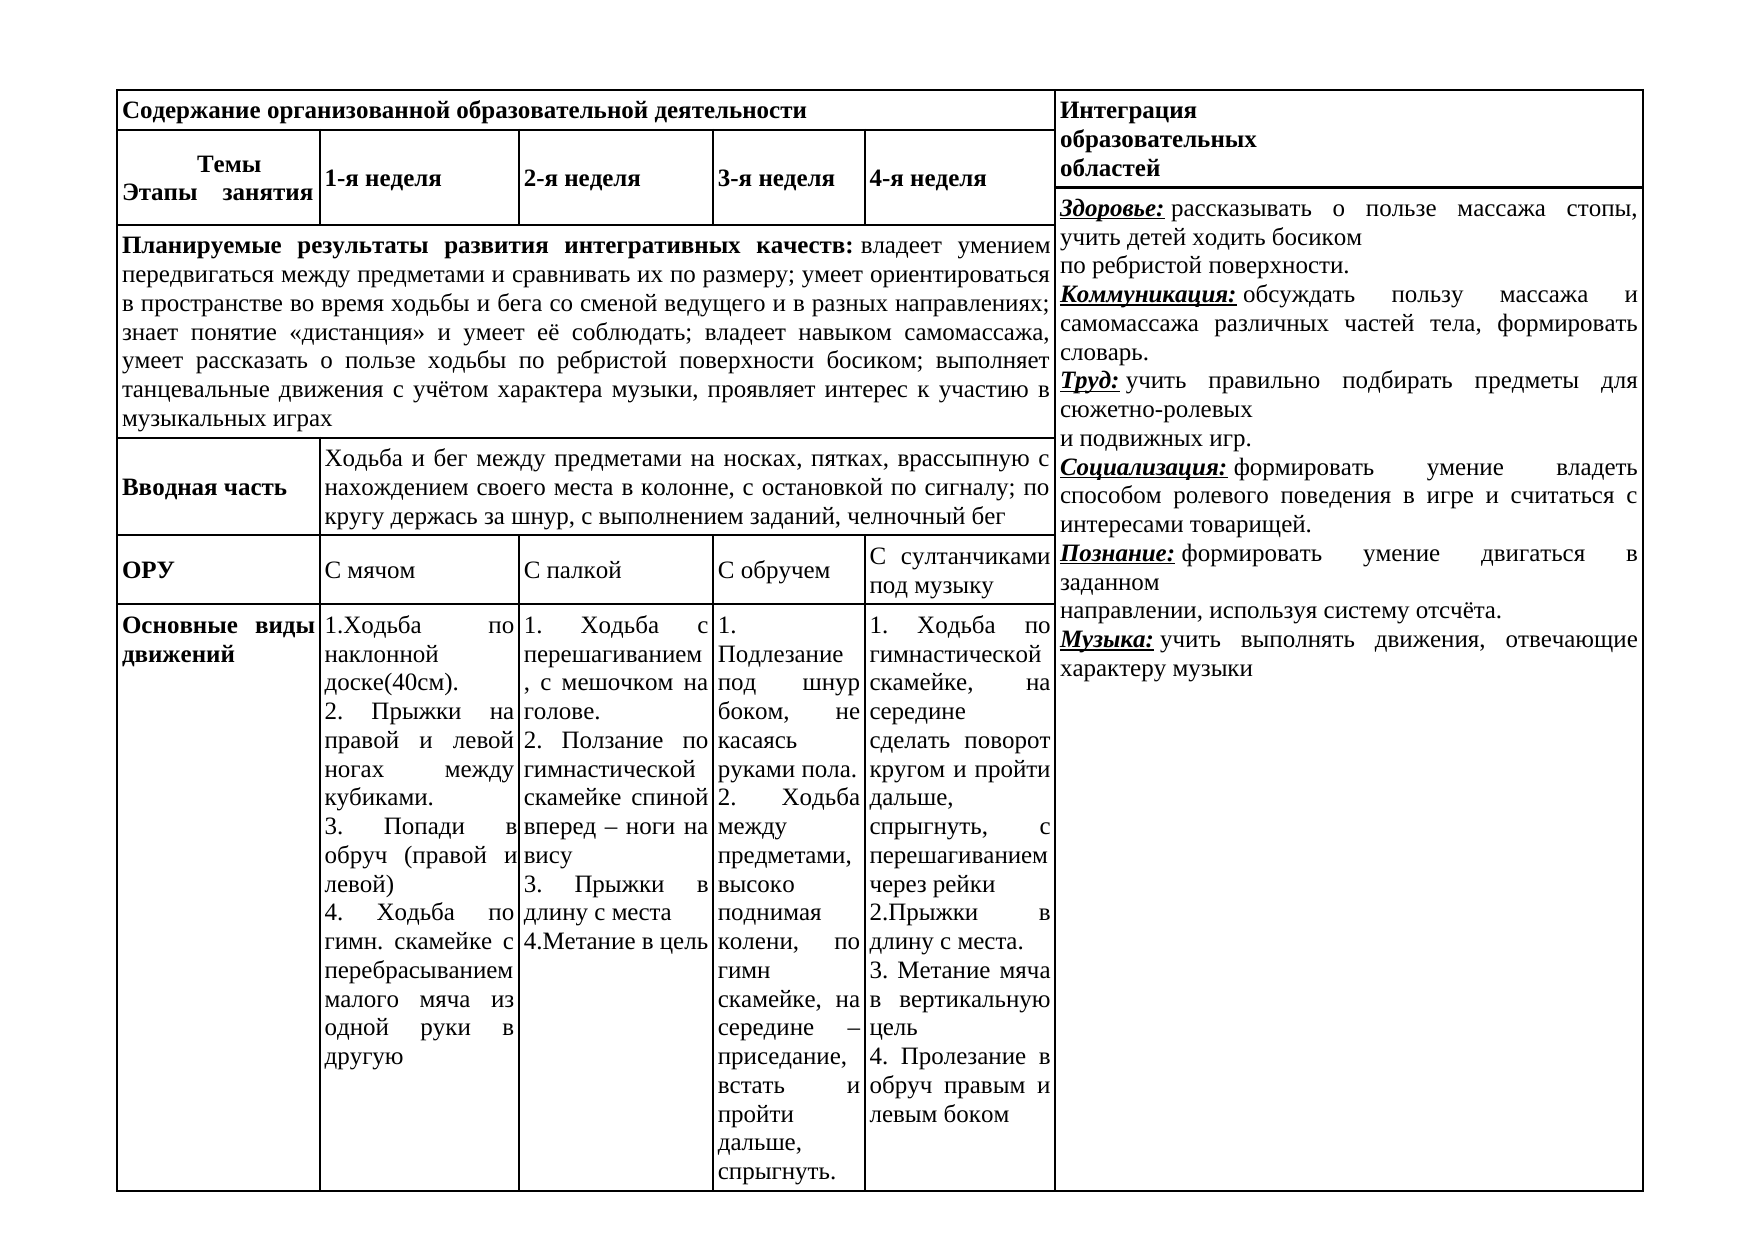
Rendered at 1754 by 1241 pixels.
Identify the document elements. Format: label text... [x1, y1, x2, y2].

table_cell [520, 605, 712, 1190]
table_cell 4-я неделя [866, 131, 1054, 224]
table_cell С палкой [520, 536, 712, 603]
table_cell ОРУ [118, 536, 319, 603]
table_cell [714, 605, 864, 1190]
table_cell С мячом [321, 536, 518, 603]
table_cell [321, 605, 518, 1190]
table_cell 3-я неделя [714, 131, 864, 224]
table_header Содержание организованной образовательной деятельности [118, 91, 1054, 129]
table_cell Ходьба и бег между предметами на носках, пятках, врассыпную с нахождением своего места в колонне, с остановкой по сигналу; по кругу держась за шнур, с выполнением заданий, челночный бег [321, 439, 1054, 534]
table_header Интеграция образовательных областей [1056, 91, 1642, 186]
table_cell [866, 605, 1054, 1190]
table_cell С обручем [714, 536, 864, 603]
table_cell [118, 605, 319, 1190]
table_cell Здоровье: рассказывать о пользе массажа стопы, учить детей ходить босиком по ребристой поверхности. Коммуникация: обсуждать пользу массажа и самомассажа различных частей тела, формировать словарь. Труд: учить правильно подбирать предметы для сюжетно-ролевых и подвижных игр. Социализация: формировать умение владеть способом ролевого поведения в игре и считаться с интересами товарищей. Познание: формировать умение двигаться в заданном направлении, используя систему отсчёта. Музыка: учить выполнять движения, отвечающие характеру музыки [1056, 189, 1642, 1190]
table_cell Темы Этапы занятия [118, 131, 319, 224]
table_cell Планируемые результаты развития интегративных качеств: владеет умением передвигаться между предметами и сравнивать их по размеру; умеет ориентироваться в пространстве во время ходьбы и бега со сменой ведущего и в разных направлениях; знает понятие «дистанция» и умеет её соблюдать; владеет навыком самомассажа, умеет рассказать о пользе ходьбы по ребристой поверхности босиком; выполняет танцевальные движения с учётом характера музыки, проявляет интерес к участию в музыкальных играх [118, 226, 1054, 437]
table_cell С султанчиками под музыку [866, 536, 1054, 603]
table_cell 1-я неделя [321, 131, 518, 224]
table_cell Вводная часть [118, 439, 319, 534]
table_cell 2-я неделя [520, 131, 712, 224]
